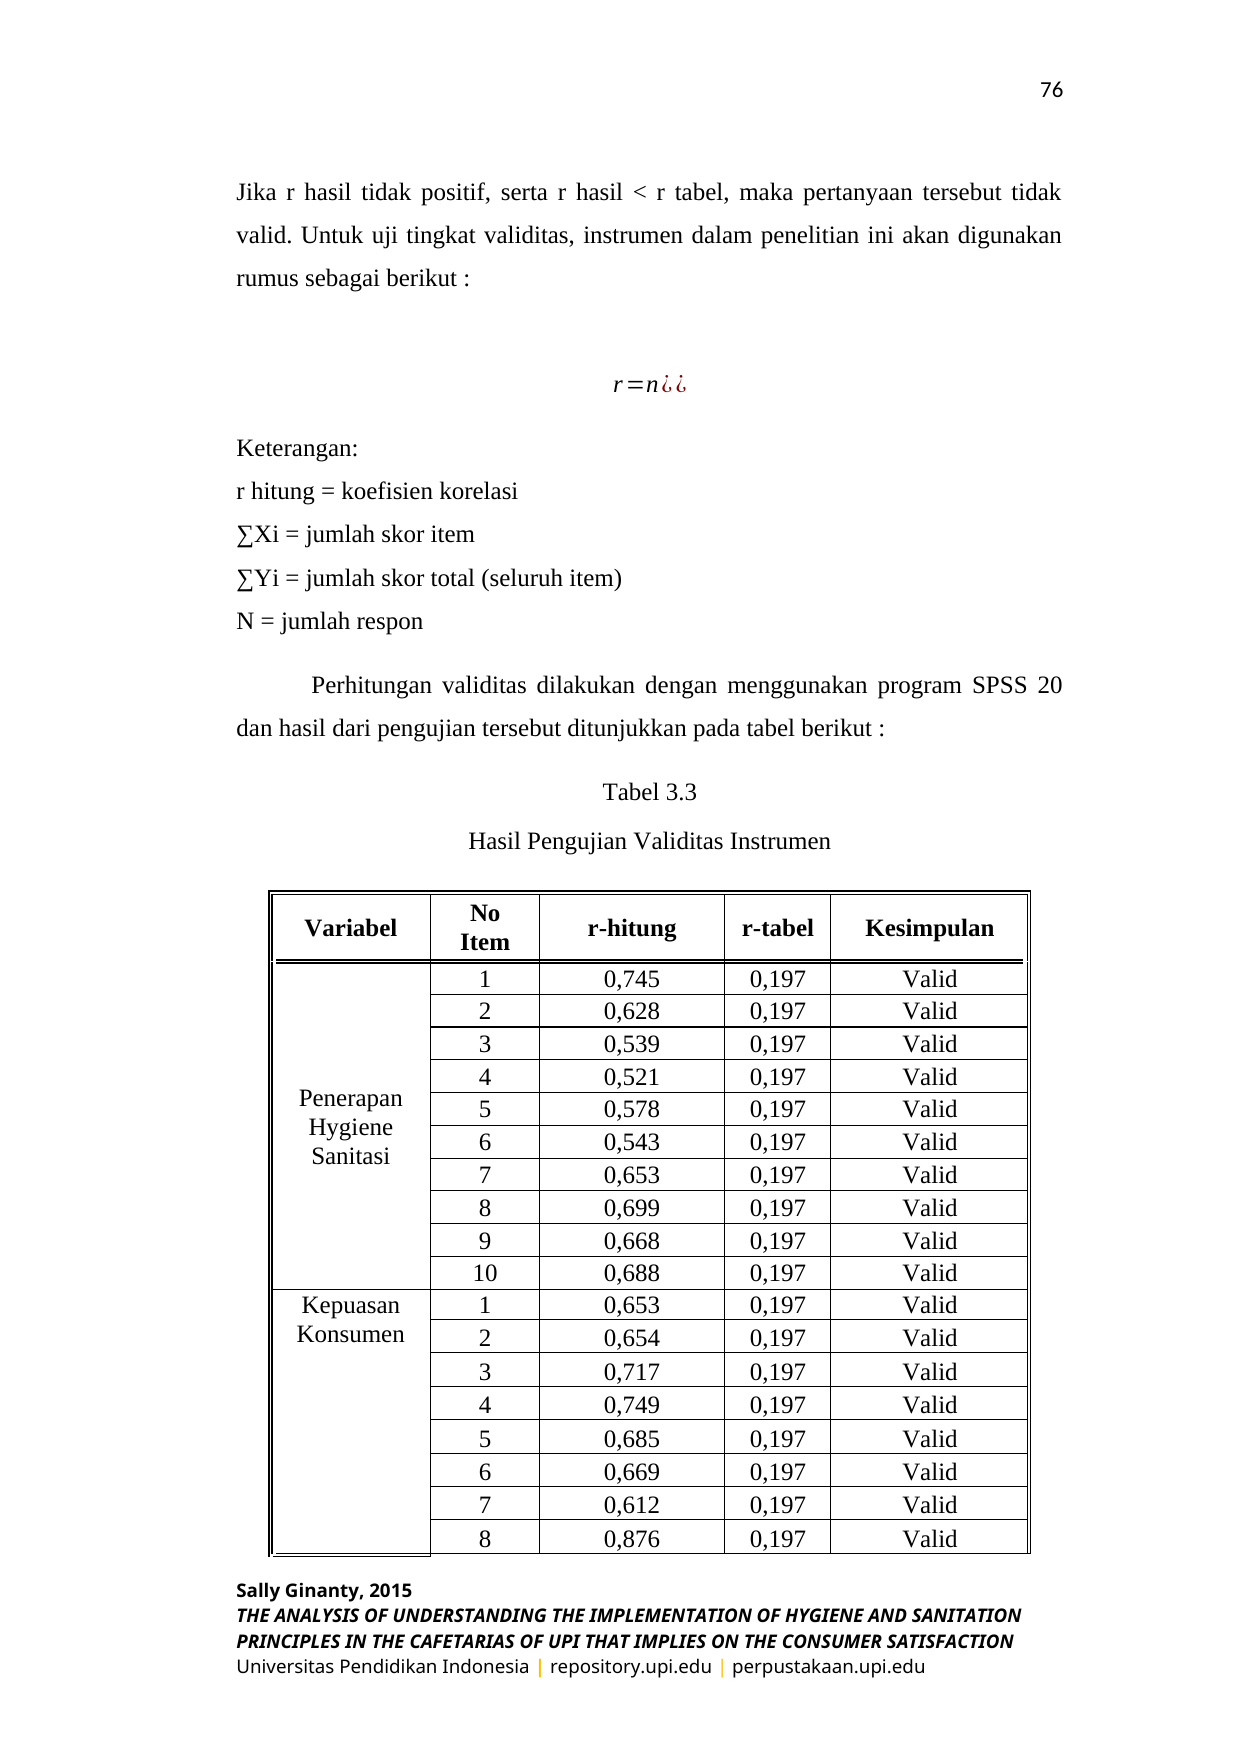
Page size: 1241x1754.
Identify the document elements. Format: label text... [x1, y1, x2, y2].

table_header Variabel [273, 895, 430, 959]
table_cell 3 [431, 1353, 539, 1386]
table_cell 0,654 [540, 1320, 724, 1352]
table_cell 0,197 [725, 1060, 830, 1092]
table_cell 7 [431, 1487, 539, 1519]
table_cell 2 [431, 1320, 539, 1352]
table_header Kesimpulan [831, 895, 1027, 959]
table_cell 0,688 [540, 1257, 724, 1289]
table_cell 8 [431, 1191, 539, 1223]
table_cell 8 [431, 1520, 539, 1553]
table_header r-tabel [725, 895, 830, 959]
table_cell 0,197 [725, 1420, 830, 1452]
table_cell 0,197 [725, 1520, 830, 1553]
table_cell 0,668 [540, 1224, 724, 1256]
table_cell Valid [831, 1520, 1027, 1553]
table_cell Valid [831, 1320, 1027, 1352]
table_cell Valid [831, 1420, 1027, 1452]
table_cell Valid [831, 1126, 1027, 1158]
table_cell 0,685 [540, 1420, 724, 1452]
table_cell 0,197 [725, 964, 830, 993]
table_cell 10 [431, 1257, 539, 1289]
text Perhitungan validitas dilakukan dengan menggunakan program SPSS 20 dan hasil dari pengujian tersebut ditunjukkan pada tabel berikut : [236, 670, 1063, 742]
table_cell 0,197 [725, 1487, 830, 1519]
table_cell 6 [431, 1126, 539, 1158]
table_cell 3 [431, 1028, 539, 1059]
text ∑Xi = jumlah skor item [236, 519, 1063, 548]
table_cell 0,197 [725, 1093, 830, 1125]
table_cell 0,628 [540, 995, 724, 1026]
table_cell 2 [431, 995, 539, 1026]
table_cell 0,197 [725, 1028, 830, 1059]
text Keterangan: [236, 433, 1063, 462]
table_cell 0,197 [725, 1224, 830, 1256]
table_cell Valid [831, 1487, 1027, 1519]
table_cell 0,197 [725, 1126, 830, 1158]
table_cell 0,197 [725, 1159, 830, 1190]
table_cell 0,197 [725, 995, 830, 1026]
table_cell Valid [831, 1093, 1027, 1125]
table_cell 0,745 [540, 964, 724, 993]
table_cell 0,653 [540, 1159, 724, 1190]
table_cell 0,539 [540, 1028, 724, 1059]
table_cell Valid [831, 1290, 1027, 1319]
table_cell 7 [431, 1159, 539, 1190]
text r hitung = koefisien korelasi [236, 476, 1063, 505]
table_cell 0,612 [540, 1487, 724, 1519]
text N = jumlah respon [236, 606, 1063, 634]
table_cell Valid [831, 1028, 1027, 1059]
table_cell 0,197 [725, 1320, 830, 1352]
table_cell 0,521 [540, 1060, 724, 1092]
table_cell Valid [831, 1353, 1027, 1386]
table_cell 6 [431, 1454, 539, 1486]
table_cell 0,543 [540, 1126, 724, 1158]
table_cell Penerapan Hygiene Sanitasi [270, 959, 430, 1289]
table_cell 5 [431, 1093, 539, 1125]
table_cell 0,197 [725, 1191, 830, 1223]
table_cell 0,197 [725, 1353, 830, 1386]
table_cell 4 [431, 1060, 539, 1092]
table_cell Valid [831, 959, 1029, 993]
table_cell Valid [831, 1159, 1027, 1190]
table_cell Valid [831, 1257, 1027, 1289]
text Jika r hasil tidak positif, serta r hasil < r tabel, maka pertanyaan tersebut tidak valid. Untuk uji tingkat validitas, instrumen dalam penelitian ini akan digunakan rumus sebagai berikut : [236, 177, 1063, 292]
table_cell 0,578 [540, 1093, 724, 1125]
table_cell 0,876 [540, 1520, 724, 1553]
table_cell 0,197 [725, 1290, 830, 1319]
table_header No Item [431, 895, 539, 959]
table_cell Valid [831, 1224, 1027, 1256]
text Tabel 3.3 [236, 777, 1063, 806]
table_cell Kepuasan Konsumen [273, 1290, 430, 1553]
table_cell 0,197 [725, 1257, 830, 1289]
table_header r-hitung [540, 895, 724, 959]
table_cell 5 [431, 1420, 539, 1452]
text Hasil Pengujian Validitas Instrumen [236, 826, 1063, 855]
table_cell 0,669 [540, 1454, 724, 1486]
table_cell Valid [831, 995, 1027, 1026]
table_cell 0,197 [725, 1454, 830, 1486]
table_cell Valid [831, 1191, 1027, 1223]
table_cell Valid [831, 1060, 1027, 1092]
table_cell 0,197 [725, 1387, 830, 1419]
table_cell 9 [431, 1224, 539, 1256]
table_cell Valid [831, 1454, 1027, 1486]
table_cell 0,699 [540, 1191, 724, 1223]
table_cell 0,653 [540, 1290, 724, 1319]
table_cell 0,717 [540, 1353, 724, 1386]
table_cell Valid [831, 1387, 1027, 1419]
table_cell 1 [431, 964, 539, 993]
text ∑Yi = jumlah skor total (seluruh item) [236, 563, 1063, 591]
table_cell 1 [431, 1290, 539, 1319]
table_cell 4 [431, 1387, 539, 1419]
table_cell 0,749 [540, 1387, 724, 1419]
